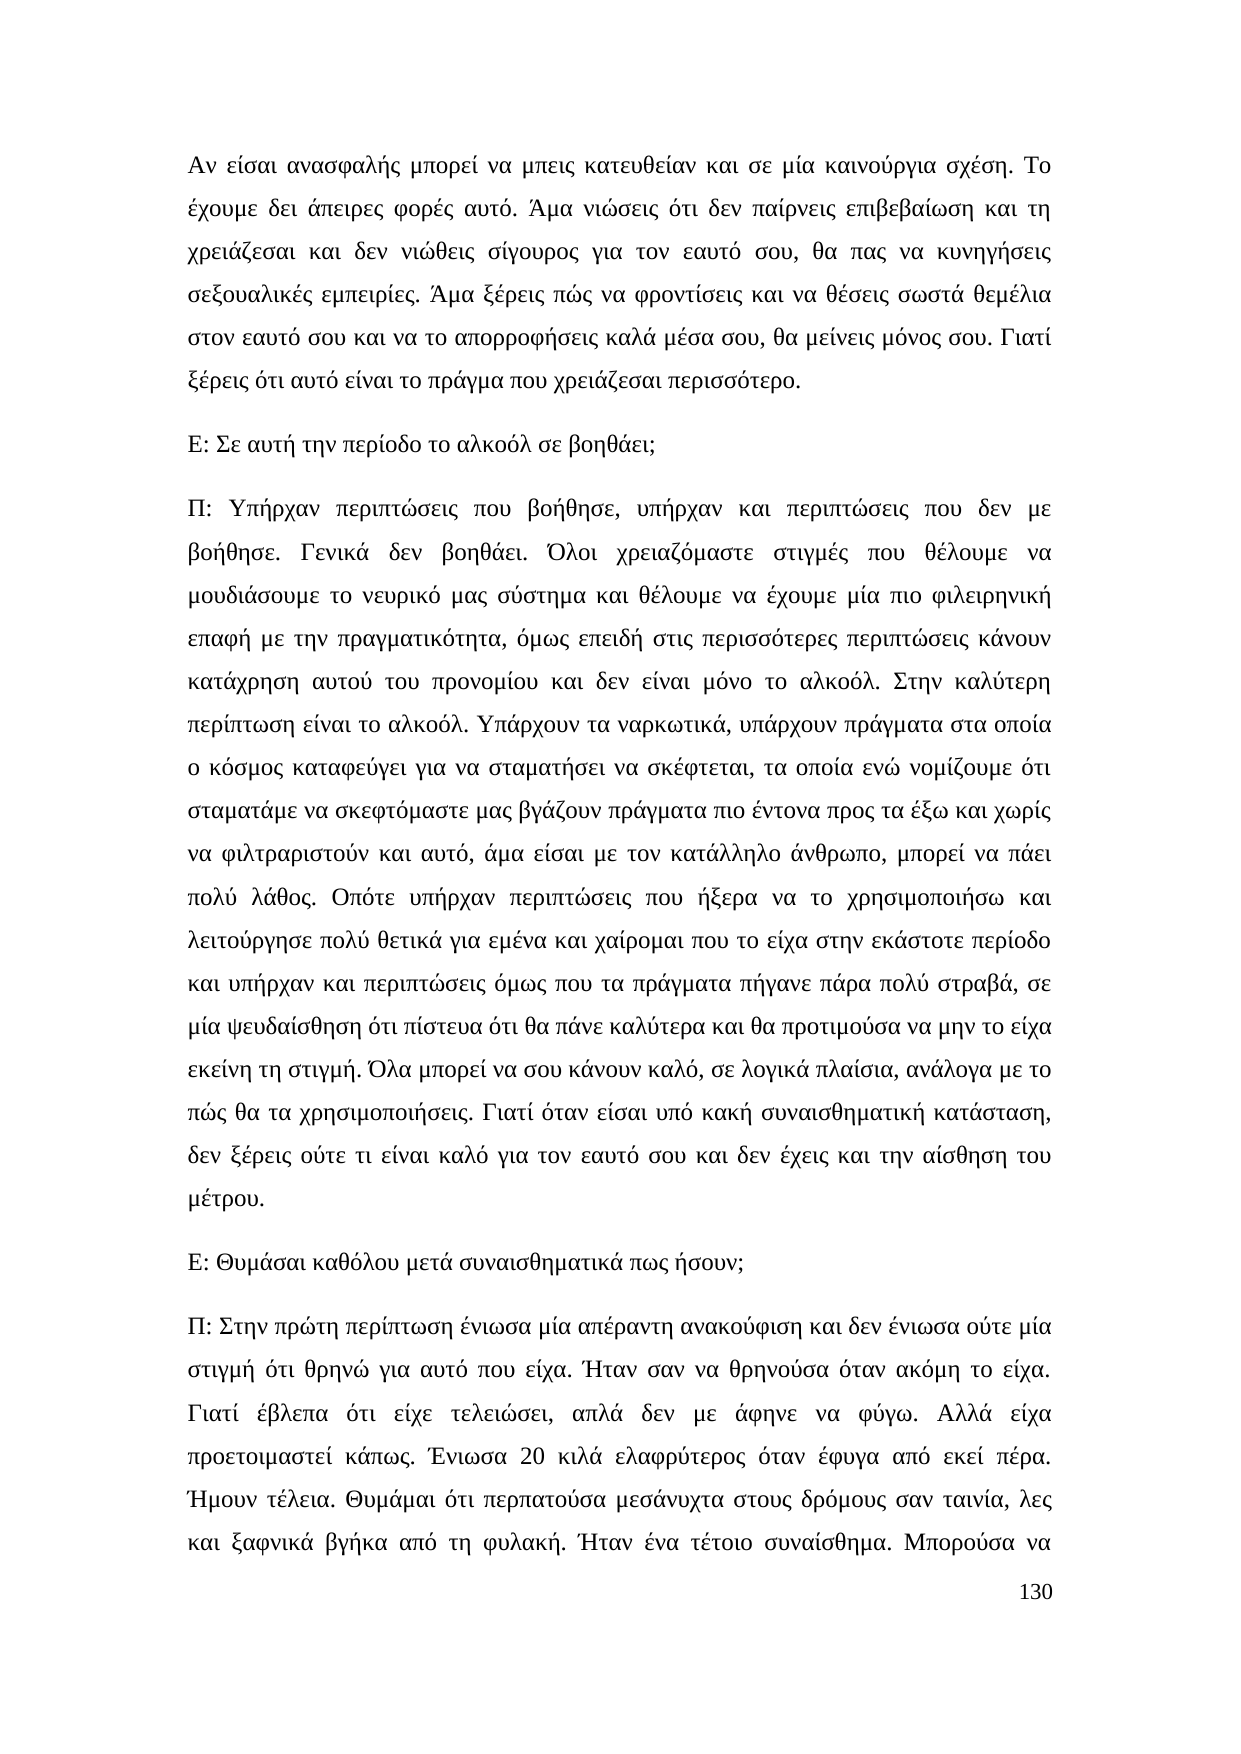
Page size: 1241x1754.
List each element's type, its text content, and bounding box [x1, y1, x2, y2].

text Π: Υπήρχαν περιπτώσεις που βοήθησε, υπήρχαν και περιπτώσεις που δεν με βοήθησε. Γενικά δεν βοηθάει. Όλοι χρειαζόμαστε στιγμές που θέλουμε να μουδιάσουμε το νευρικό μας σύστημα και θέλουμε να έχουμε μία πιο φιλειρηνική επαφή με την πραγματικότητα, όμως επειδή στις περισσότερες περιπτώσεις κάνουν κατάχρηση αυτού του προνομίου και δεν είναι μόνο το αλκοόλ. Στην καλύτερη περίπτωση είναι το αλκοόλ. Υπάρχουν τα ναρκωτικά, υπάρχουν πράγματα στα οποία ο κόσμος καταφεύγει για να σταματήσει να σκέφτεται, τα οποία ενώ νομίζουμε ότι σταματάμε να σκεφτόμαστε μας βγάζουν πράγματα πιο έντονα προς τα έξω και χωρίς να φιλτραριστούν και αυτό, άμα είσαι με τον κατάλληλο άνθρωπο, μπορεί να πάει πολύ λάθος. Οπότε υπήρχαν περιπτώσεις που ήξερα να το χρησιμοποιήσω και λειτούργησε πολύ θετικά για εμένα και χαίρομαι που το είχα στην εκάστοτε περίοδο και υπήρχαν και περιπτώσεις όμως που τα πράγματα πήγανε πάρα πολύ στραβά, σε μία ψευδαίσθηση ότι πίστευα ότι θα πάνε καλύτερα και θα προτιμούσα να μην το είχα εκείνη τη στιγμή. Όλα μπορεί να σου κάνουν καλό, σε λογικά πλαίσια, ανάλογα με το πώς θα τα χρησιμοποιήσεις. Γιατί όταν είσαι υπό κακή συναισθηματική κατάσταση, δεν ξέρεις ούτε τι είναι καλό για τον εαυτό σου και δεν έχεις και την αίσθηση του μέτρου. [187, 493, 1053, 1212]
text Ε: Θυμάσαι καθόλου μετά συναισθηματικά πως ήσουν; [187, 1247, 1053, 1276]
text Ε: Σε αυτή την περίοδο το αλκοόλ σε βοηθάει; [187, 429, 1053, 458]
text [187, 150, 1053, 394]
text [187, 1311, 1053, 1556]
